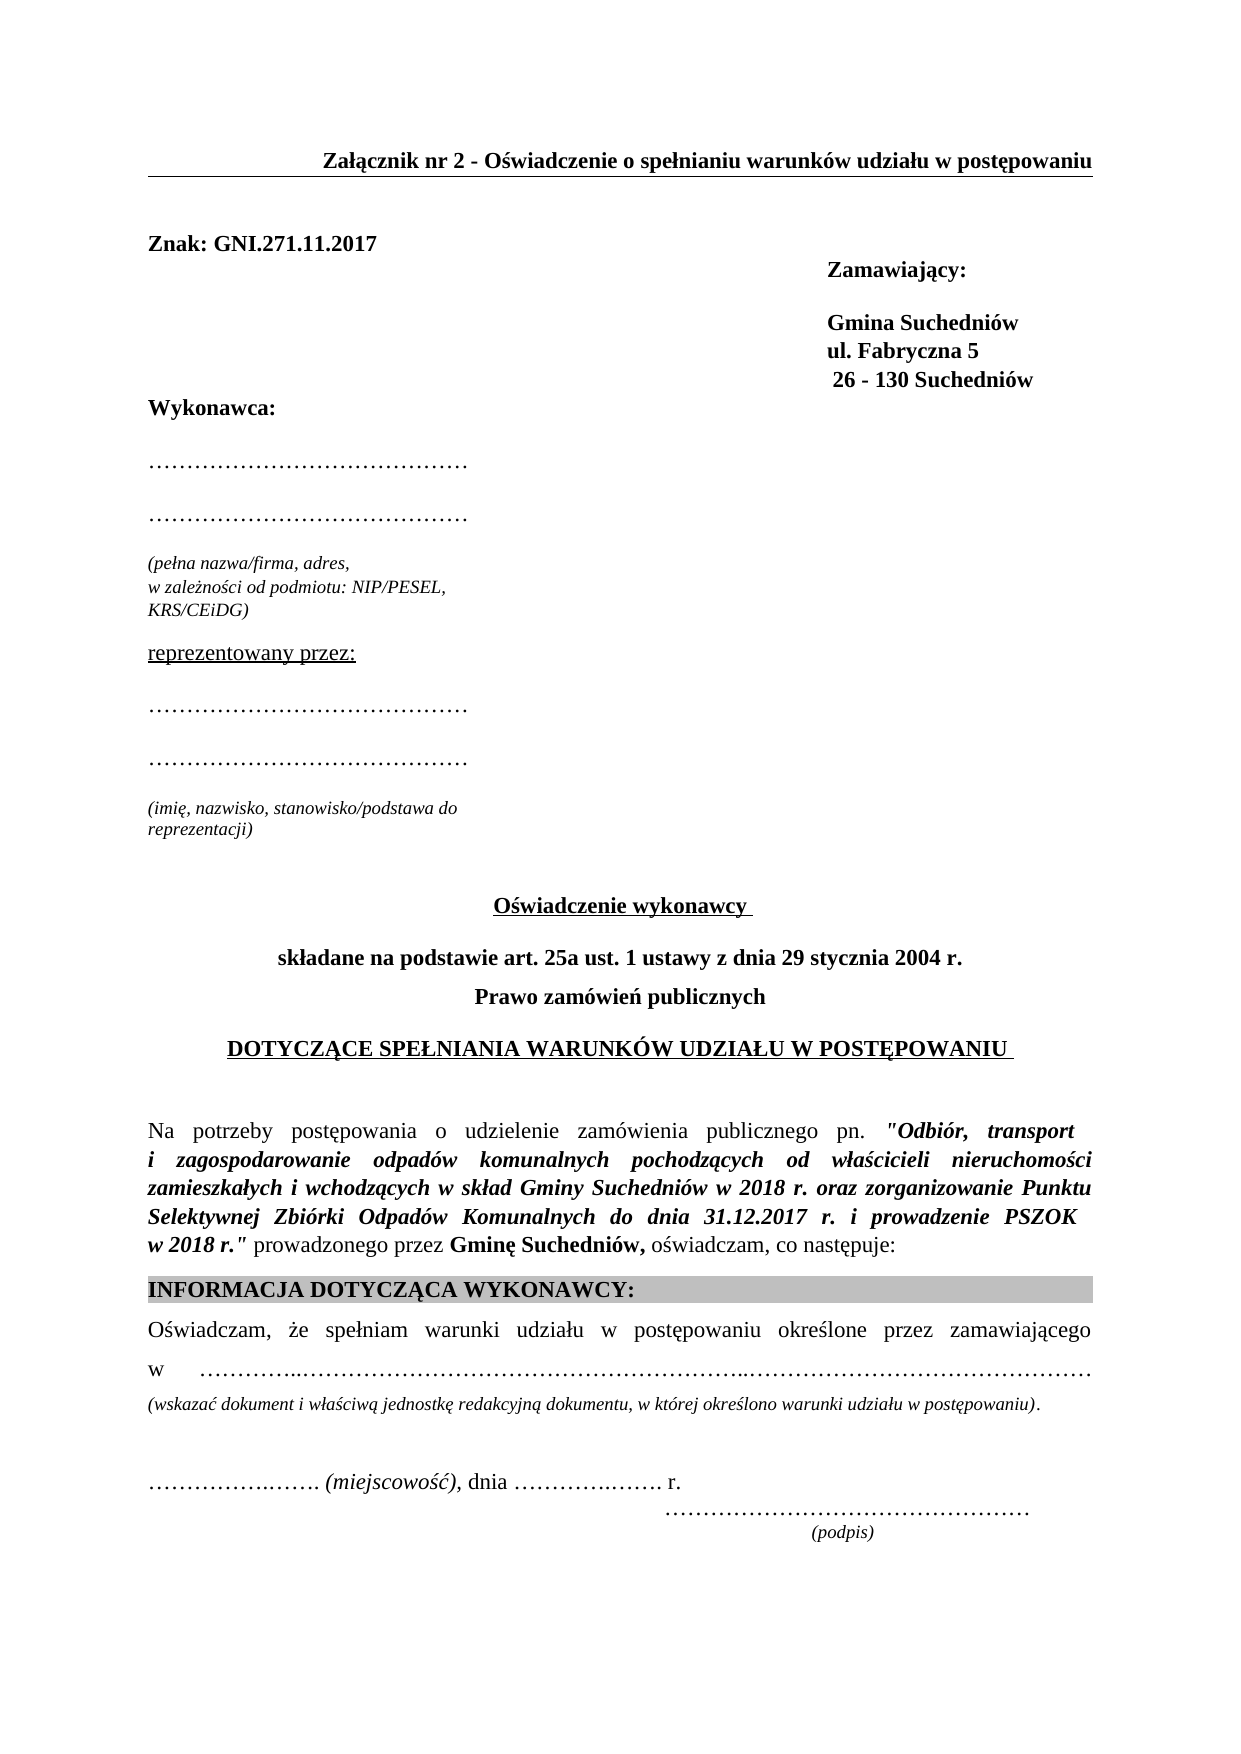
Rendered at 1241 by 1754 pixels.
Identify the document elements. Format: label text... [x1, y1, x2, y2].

text DOTYCZĄCE SPEŁNIANIA WARUNKÓW UDZIAŁU W POSTĘPOWANIU [148, 1035, 1093, 1104]
text Prawo zamówień publicznych [148, 983, 1093, 1010]
text …………….……. (miejscowość), dnia ………….……. r. [148, 1468, 1093, 1494]
text (pełna nazwa/firma, adres, w zależności od podmiotu: NIP/PESEL, KRS/CEiDG) [148, 552, 472, 620]
text Gmina Suchedniów [827, 309, 1093, 335]
text Na potrzeby postępowania o udzielenie zamówienia publicznego pn. "Odbiór, transport i zagospodarowanie odpadów komunalnych pochodzących od właścicieli nieruchomości zamieszkałych i wchodzących w skład Gminy Suchedniów w 2018 r. oraz zorganizowanie Punktu Selektywnej Zbiórki Odpadów Komunalnych do dnia 31.12.2017 r. i prowadzenie PSZOK w 2018 r." prowadzonego przez Gminę Suchedniów, oświadczam, co następuje: [148, 1118, 1093, 1258]
text ul. Fabryczna 5 [827, 337, 1093, 364]
text składane na podstawie art. 25a ust. 1 ustawy z dnia 29 stycznia 2004 r. [148, 944, 1093, 970]
text ………………………………………………………………………… [148, 447, 472, 526]
text Oświadczenie wykonawcy [148, 892, 1093, 918]
text Zamawiający: [827, 256, 1093, 282]
text (imię, nazwisko, stanowisko/podstawa do reprezentacji) [148, 797, 472, 840]
text 26 - 130 Suchedniów [827, 366, 1093, 392]
text ………………………………………………………………………… [148, 691, 472, 770]
text Znak: GNI.271.11.2017 [148, 230, 1093, 256]
text (podpis) [738, 1521, 1093, 1542]
text ………………………………………… [148, 1494, 1093, 1521]
text Oświadczam, że spełniam warunki udziału w postępowaniu określone przez zamawiającego w …………..…………………………………………………..……………………………………… (wskazać dokument i właściwą jednostkę redakcyjną dokumentu, w której określono warunki udziału w postępowaniu). [148, 1316, 1093, 1414]
text Wykonawca: [148, 394, 1093, 421]
text Załącznik nr 2 - Oświadczenie o spełnianiu warunków udziału w postępowaniu [148, 148, 1093, 176]
text INFORMACJA DOTYCZĄCA WYKONAWCY: [148, 1276, 1093, 1303]
text reprezentowany przez: [148, 639, 1093, 665]
